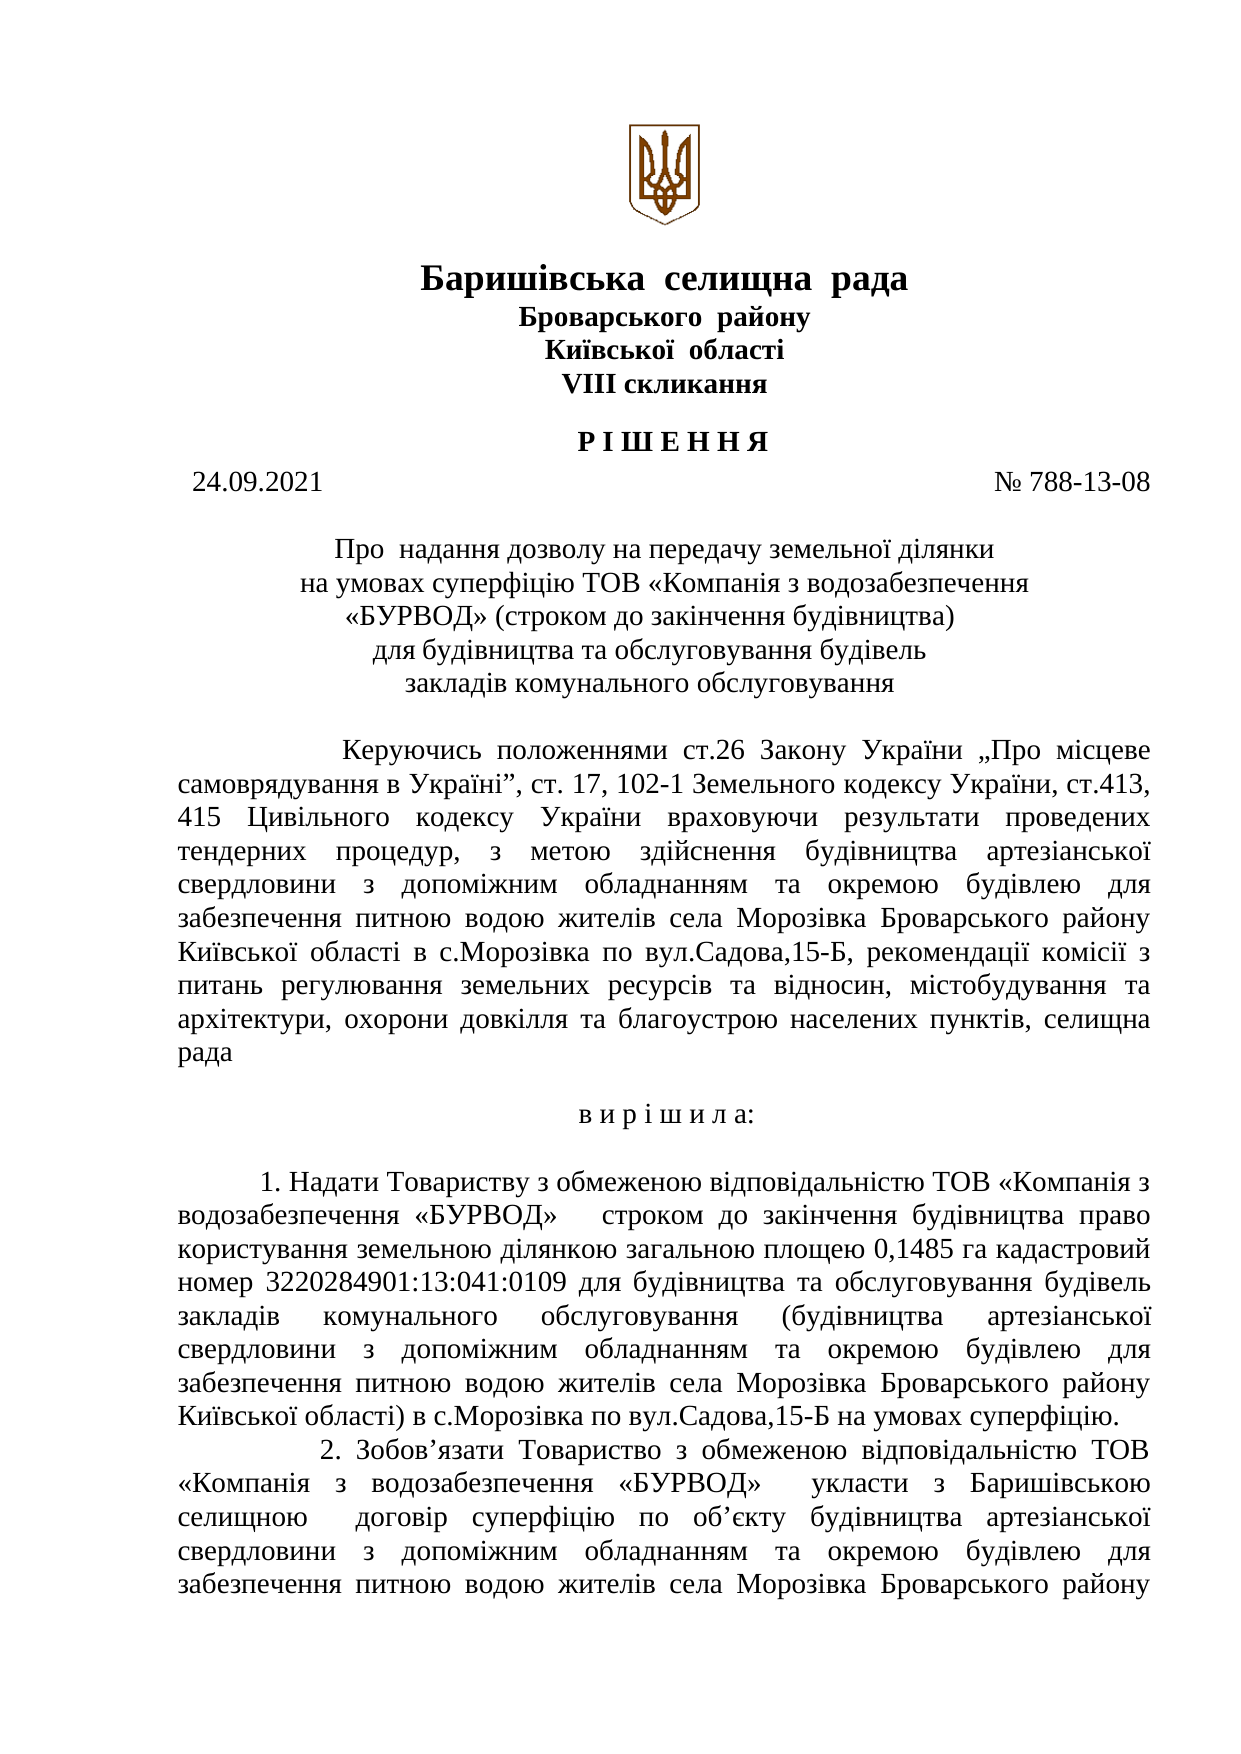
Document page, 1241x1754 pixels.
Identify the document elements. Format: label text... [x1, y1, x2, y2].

text Керуючись положеннями ст.26 Закону України „Про місцеве самоврядування в Україні”, ст. 17, 102-1 Земельного кодексу України, ст.413, 415 Цивільного кодексу України враховуючи результати проведених тендерних процедур, з метою здійснення будівництва артезіанської свердловини з допоміжним обладнанням та окремою будівлею для забезпечення питною водою жителів села Морозівка Броварського району Київської області в с.Морозівка по вул.Садова,15-Б, рекомендації комісії з питань регулювання земельних ресурсів та відносин, містобудування та архітектури, охорони довкілля та благоустрою населених пунктів, селищна рада [177, 732, 1152, 1068]
text на умовах суперфіцію ТОВ «Компанія з водозабезпечення [177, 565, 1152, 598]
text 24.09.2021 № 788-13-08 [177, 464, 1152, 498]
text закладів комунального обслуговування [148, 665, 1152, 699]
text «БУРВОД» (строком до закінчення будівництва) [148, 598, 1152, 632]
text VIIІ скликання [177, 366, 1152, 399]
picture [622, 118, 707, 231]
text для будівництва та обслуговування будівель [148, 632, 1152, 665]
text Київської області [177, 332, 1152, 366]
text Р І Ш Е Н Н Я [177, 424, 1152, 458]
text Баришівська селищна рада [177, 256, 1152, 299]
text 1. Надати Товариству з обмеженою відповідальністю ТОВ «Компанія з водозабезпечення «БУРВОД» строком до закінчення будівництва право користування земельною ділянкою загальною площею 0,1485 га кадастровий номер 3220284901:13:041:0109 для будівництва та обслуговування будівель закладів комунального обслуговування (будівництва артезіанської свердловини з допоміжним обладнанням та окремою будівлею для забезпечення питною водою жителів села Морозівка Броварського району Київської області) в с.Морозівка по вул.Садова,15-Б на умовах суперфіцію. [177, 1164, 1152, 1432]
text в и р і ш и л а: [177, 1097, 1152, 1130]
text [177, 1432, 1152, 1600]
text Броварського району [177, 299, 1152, 332]
text Про надання дозволу на передачу земельної ділянки [177, 531, 1152, 565]
